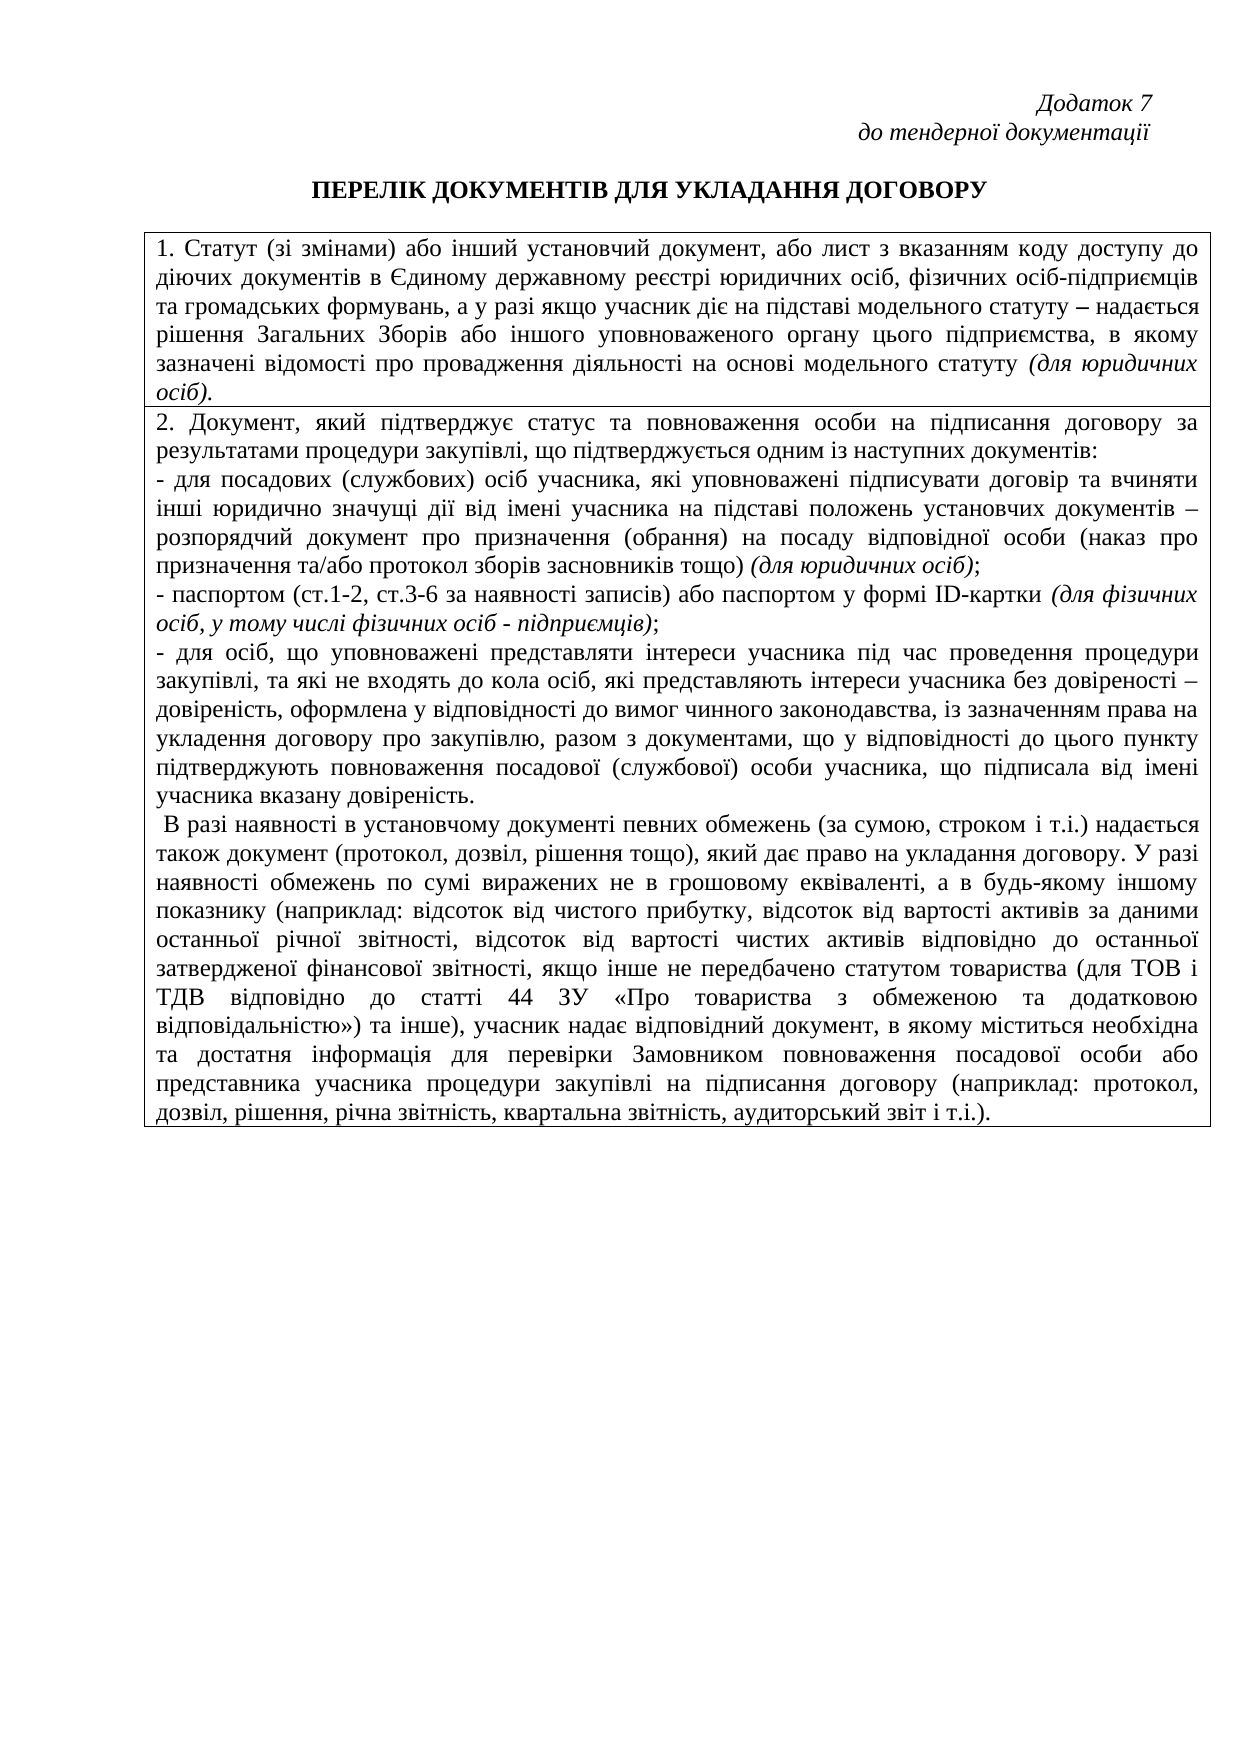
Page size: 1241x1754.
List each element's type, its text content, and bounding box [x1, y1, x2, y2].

table_cell 2. Документ, який підтверджує статус та повноваження особи на підписання договору за результатами процедури закупівлі, що підтверджується одним із наступних документів: - для посадових (службових) осіб учасника, які уповноважені підписувати договір та вчиняти інші юридично значущі дії від імені учасника на підставі положень установчих документів – розпорядчий документ про призначення (обрання) на посаду відповідної особи (наказ про призначення та/або протокол зборів засновників тощо) (для юридичних осіб); - паспортом (ст.1-2, ст.3-6 за наявності записів) або паспортом у формі ID-картки (для фізичних осіб, у тому числі фізичних осіб - підприємців); - для осіб, що уповноважені представляти інтереси учасника під час проведення процедури закупівлі, та які не входять до кола осіб, які представляють інтереси учасника без довіреності – довіреність, оформлена у відповідності до вимог чинного законодавства, із зазначенням права на укладення договору про закупівлю, разом з документами, що у відповідності до цього пункту підтверджують повноваження посадової (службової) особи учасника, що підписала від імені учасника вказану довіреність. В разі наявності в установчому документі певних обмежень (за сумою, строком і т.і.) надається також документ (протокол, дозвіл, рішення тощо), який дає право на укладання договору. У разі наявності обмежень по сумі виражених не в грошовому еквіваленті, а в будь-якому іншому показнику (наприклад: відсоток від чистого прибутку, відсоток від вартості активів за даними останньої річної звітності, відсоток від вартості чистих активів відповідно до останньої затвердженої фінансової звітності, якщо інше не передбачено статутом товариства (для ТОВ і ТДВ відповідно до статті 44 ЗУ «Про товариства з обмеженою та додатковою відповідальністю») та інше), учасник надає відповідний документ, в якому міститься необхідна та достатня інформація для перевірки Замовником повноваження посадової особи або представника учасника процедури закупівлі на підписання договору (наприклад: протокол, дозвіл, рішення, річна звітність, квартальна звітність, аудиторський звіт і т.і.). [145, 407, 1210, 1126]
table_header 1. Статут (зі змінами) або інший установчий документ, або лист з вказанням коду доступу до діючих документів в Єдиному державному реєстрі юридичних осіб, фізичних осіб-підприємців та громадських формувань, а у разі якщо учасник діє на підставі модельного статуту – надається рішення Загальних Зборів або іншого уповноваженого органу цього підприємства, в якому зазначені відомості про провадження діяльності на основі модельного статуту (для юридичних осіб). [145, 233, 1210, 406]
text до тендерної документації [148, 117, 1152, 146]
text ПЕРЕЛІК ДОКУМЕНТІВ ДЛЯ УКЛАДАННЯ ДОГОВОРУ [148, 175, 1152, 203]
text Додаток 7 [148, 88, 1152, 117]
